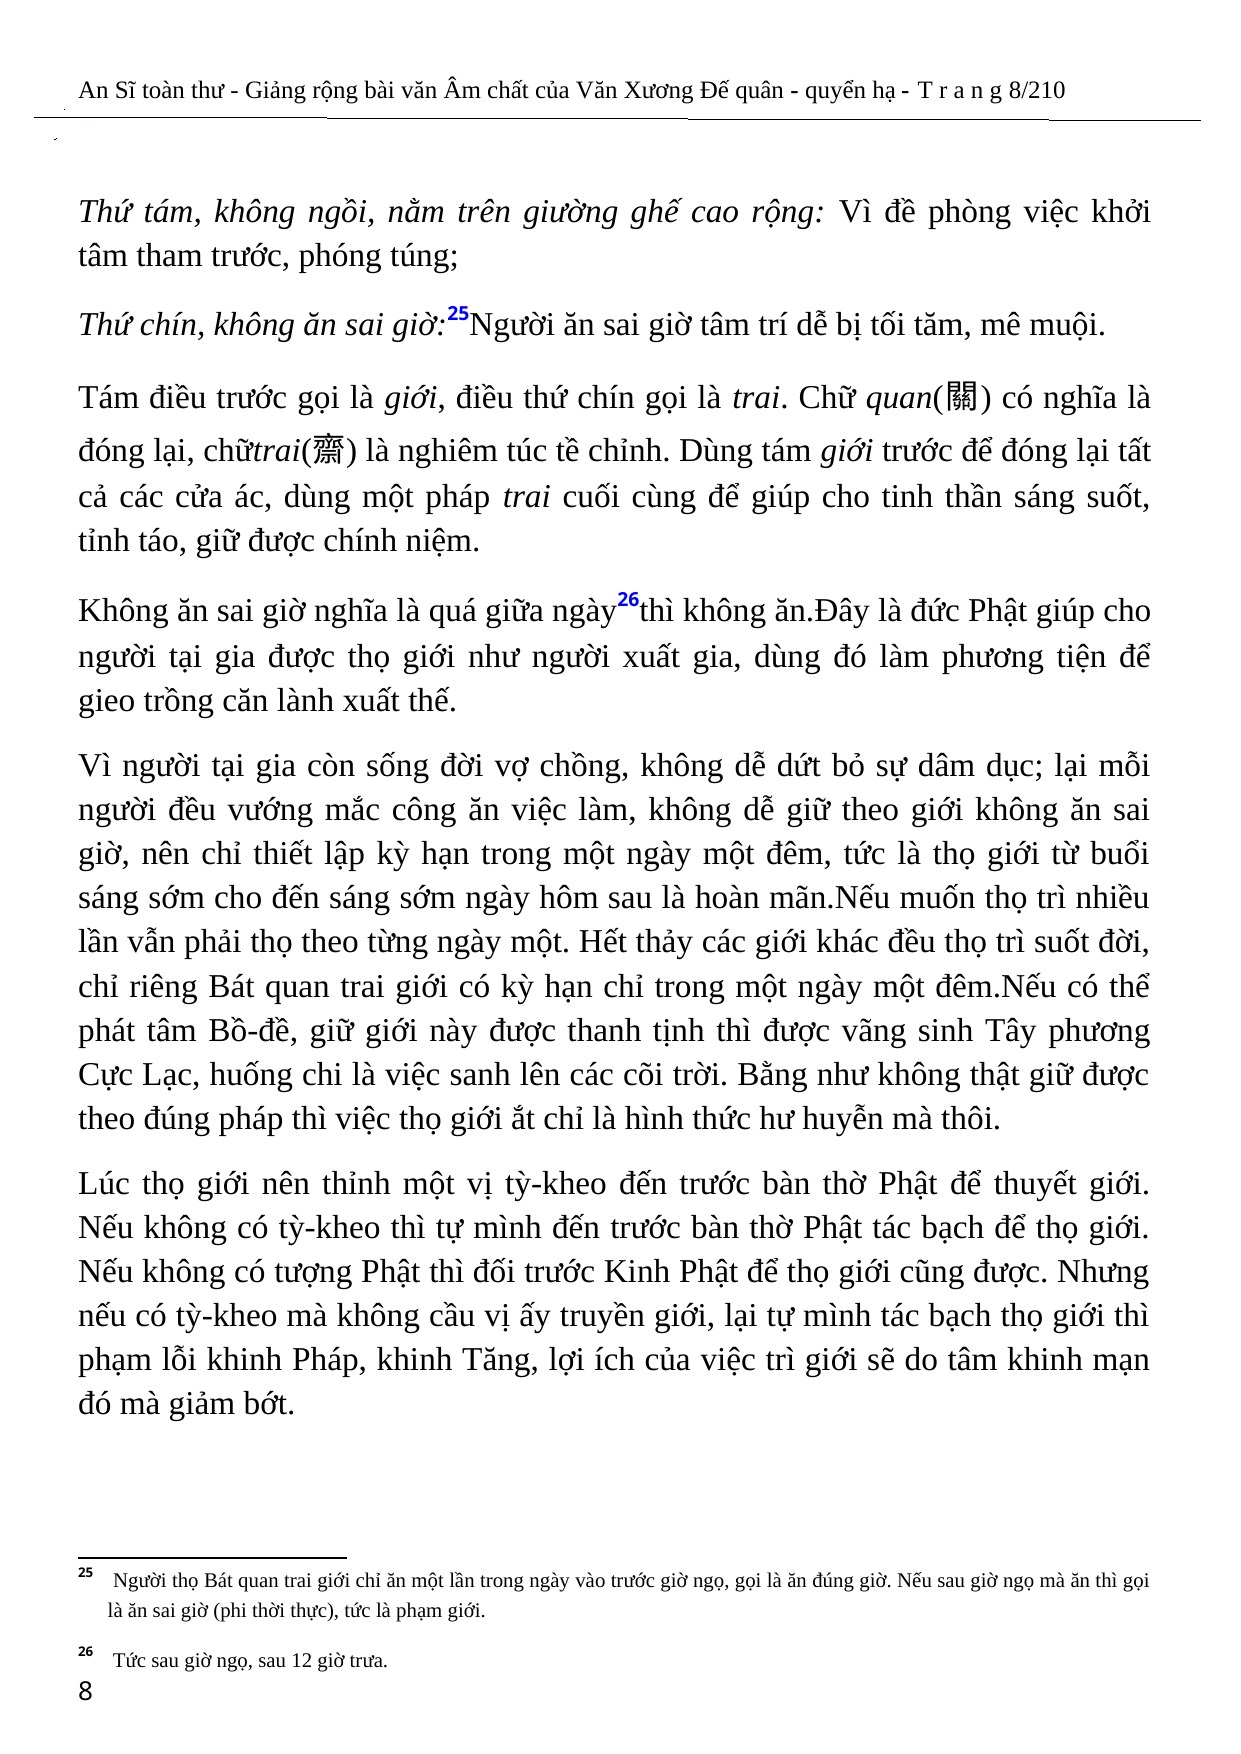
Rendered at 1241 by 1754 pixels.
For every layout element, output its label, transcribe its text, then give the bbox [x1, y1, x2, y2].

text Lúc thọ giới nên thỉnh một vị tỳ-kheo đến trước bàn thờ Phật để thuyết giới. Nếu không có tỳ-kheo thì tự mình đến trước bàn thờ Phật tác bạch để thọ giới. Nếu không có tượng Phật thì đối trước Kinh Phật để thọ giới cũng được. Nhưng nếu có tỳ-kheo mà không cầu vị ấy truyền giới, lại tự mình tác bạch thọ giới thì phạm lỗi khinh Pháp, khinh Tăng, lợi ích của việc trì giới sẽ do tâm khinh mạn đó mà giảm bớt. [78, 1163, 1152, 1422]
text Thứ tám, không ngồi, nằm trên giường ghế cao rộng: Vì đề phòng việc khởi tâm tham trước, phóng túng; [78, 191, 1152, 273]
text Thứ chín, không ăn sai giờ:Người ăn sai giờ tâm trí dễ bị tối tăm, mê muội. [78, 300, 1152, 346]
text Tám điều trước gọi là giới, điều thứ chín gọi là trai. Chữ quan(關) có nghĩa là đóng lại, chữtrai(齋) là nghiêm túc tề chỉnh. Dùng tám giới trước để đóng lại tất cả các cửa ác, dùng một pháp trai cuối cùng để giúp cho tinh thần sáng suốt, tỉnh táo, giữ được chính niệm. [78, 373, 1152, 559]
text Vì người tại gia còn sống đời vợ chồng, không dễ dứt bỏ sự dâm dục; lại mỗi người đều vướng mắc công ăn việc làm, không dễ giữ theo giới không ăn sai giờ, nên chỉ thiết lập kỳ hạn trong một ngày một đêm, tức là thọ giới từ buổi sáng sớm cho đến sáng sớm ngày hôm sau là hoàn mãn.Nếu muốn thọ trì nhiều lần vẫn phải thọ theo từng ngày một. Hết thảy các giới khác đều thọ trì suốt đời, chỉ riêng Bát quan trai giới có kỳ hạn chỉ trong một ngày một đêm.Nếu có thể phát tâm Bồ-đề, giữ giới này được thanh tịnh thì được vãng sinh Tây phương Cực Lạc, huống chi là việc sanh lên các cõi trời. Bằng như không thật giữ được theo đúng pháp thì việc thọ giới ắt chỉ là hình thức hư huyễn mà thôi. [78, 746, 1152, 1136]
text Không ăn sai giờ nghĩa là quá giữa ngàythì không ăn.Đây là đức Phật giúp cho người tại gia được thọ giới như người xuất gia, dùng đó làm phương tiện để gieo trồng căn lành xuất thế. [78, 585, 1152, 719]
